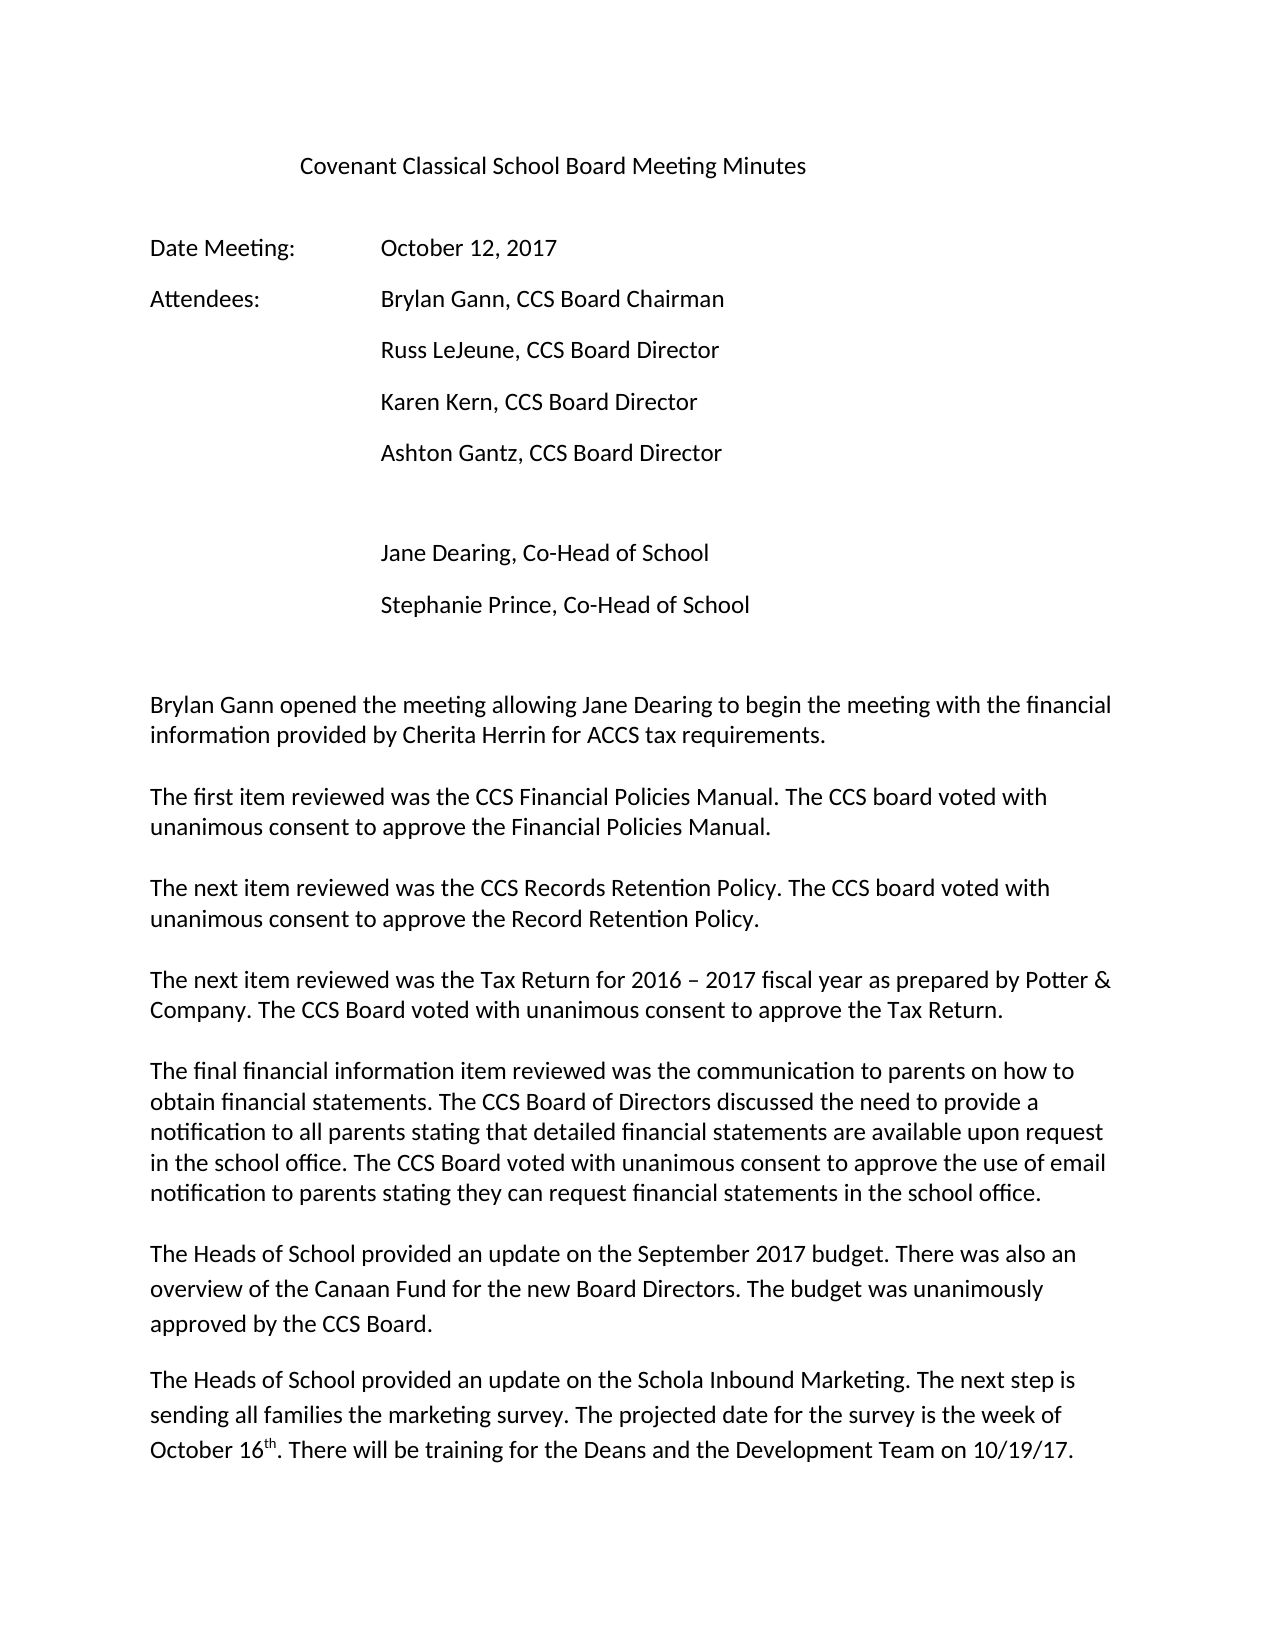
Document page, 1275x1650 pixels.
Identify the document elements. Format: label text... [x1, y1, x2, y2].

text Russ LeJeune, CCS Board Director [150, 334, 1125, 365]
text The first item reviewed was the CCS Financial Policies Manual. The CCS board voted with unanimous consent to approve the Financial Policies Manual. [150, 781, 1125, 842]
text Attendees: Brylan Gann, CCS Board Chairman [150, 283, 1125, 314]
text Covenant Classical School Board Meeting Minutes [225, 150, 1125, 211]
text Date Meeting: October 12, 2017 [150, 232, 1125, 262]
text Stephanie Prince, Co-Head of School [150, 589, 1125, 619]
text The Heads of School provided an update on the Schola Inbound Marketing. The next step is sending all families the marketing survey. The projected date for the survey is the week of October 16th. There will be training for the Deans and the Development Team on 10/19/17. [150, 1364, 1125, 1465]
text Jane Dearing, Co-Head of School [150, 537, 1125, 568]
text The next item reviewed was the CCS Records Retention Policy. The CCS board voted with unanimous consent to approve the Record Retention Policy. [150, 872, 1125, 933]
text The final financial information item reviewed was the communication to parents on how to obtain financial statements. The CCS Board of Directors discussed the need to provide a notification to all parents stating that detailed financial statements are available upon request in the school office. The CCS Board voted with unanimous consent to approve the use of email notification to parents stating they can request financial statements in the school office. [150, 1055, 1125, 1208]
text Karen Kern, CCS Board Director [150, 386, 1125, 416]
text The next item reviewed was the Tax Return for 2016 – 2017 fiscal year as prepared by Potter & Company. The CCS Board voted with unanimous consent to approve the Tax Return. [150, 964, 1125, 1025]
text Ashton Gantz, CCS Board Director [150, 437, 1125, 468]
text Brylan Gann opened the meeting allowing Jane Dearing to begin the meeting with the financial information provided by Cherita Herrin for ACCS tax requirements. [150, 689, 1125, 750]
text The Heads of School provided an update on the September 2017 budget. There was also an overview of the Canaan Fund for the new Board Directors. The budget was unanimously approved by the CCS Board. [150, 1238, 1125, 1339]
